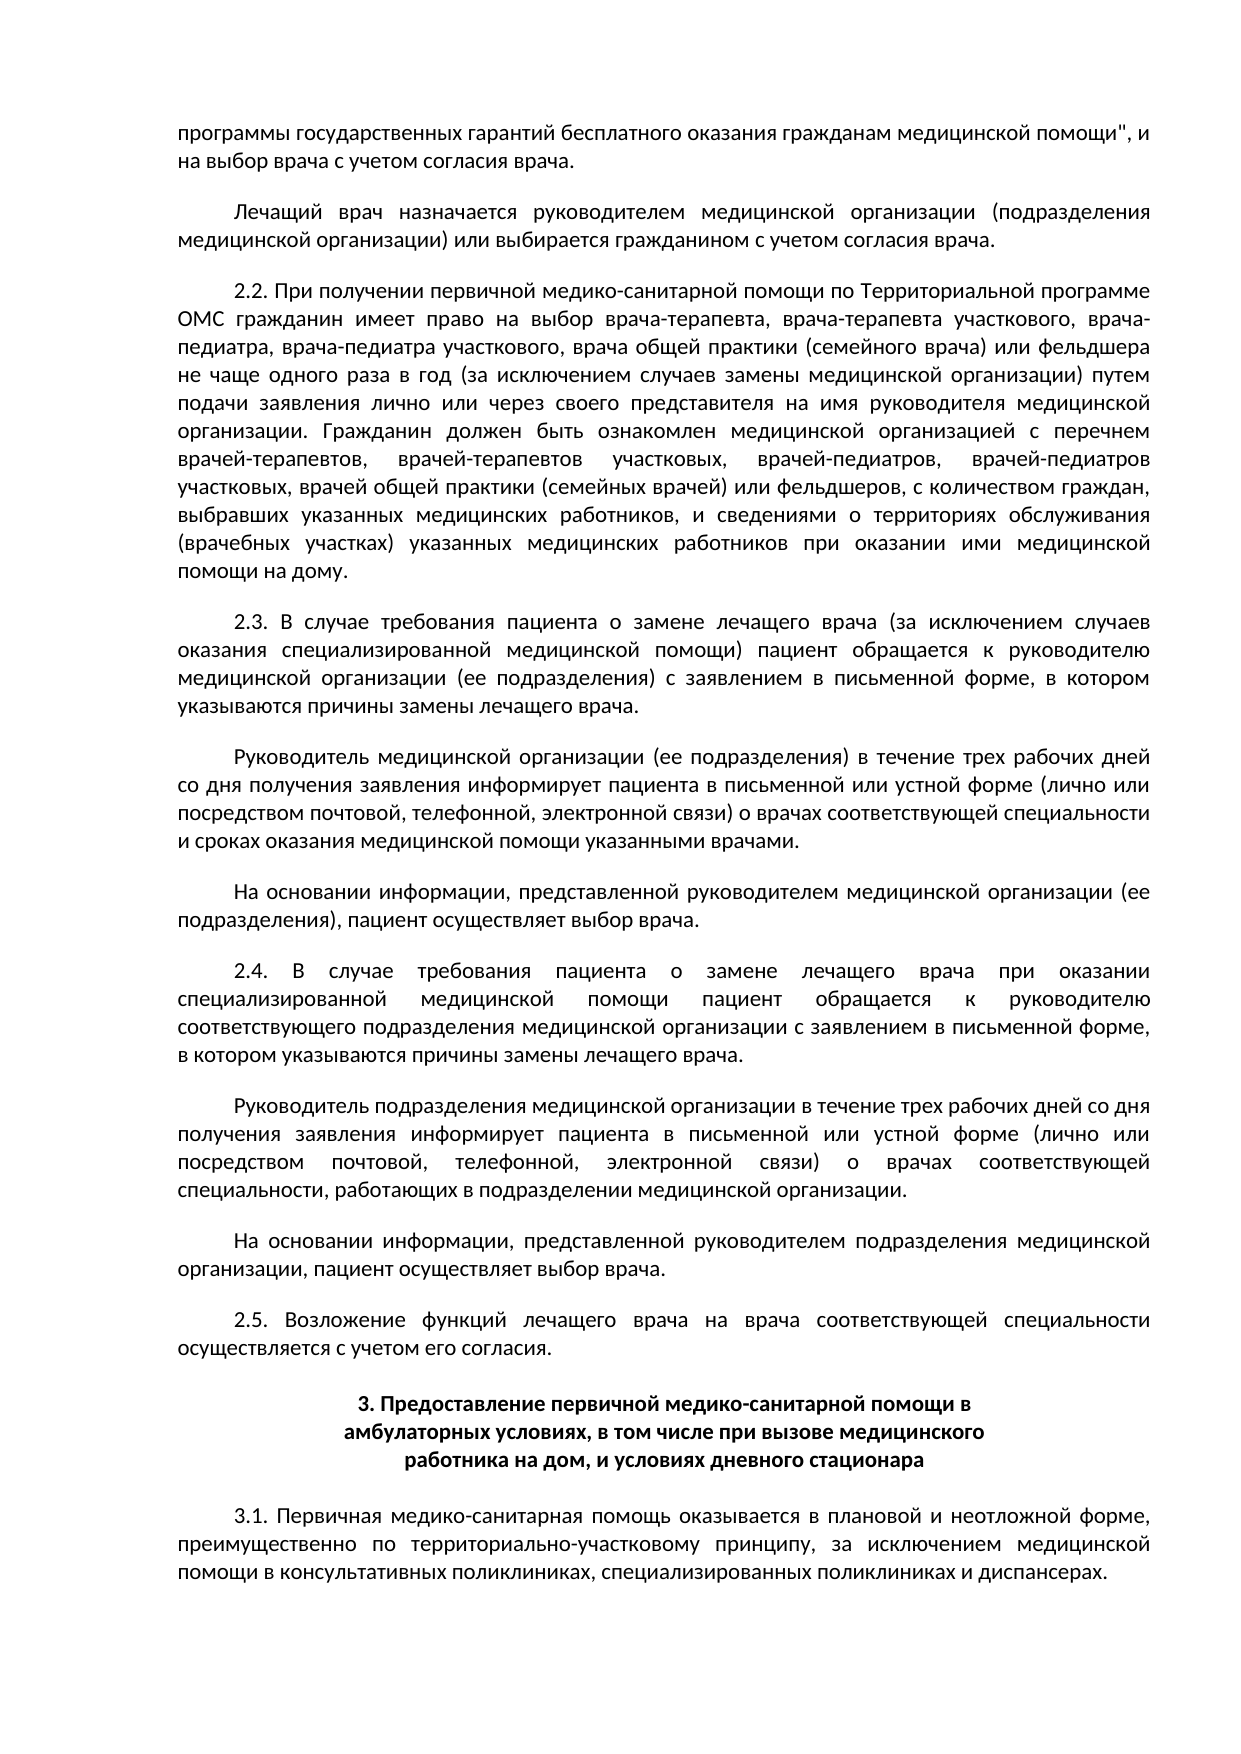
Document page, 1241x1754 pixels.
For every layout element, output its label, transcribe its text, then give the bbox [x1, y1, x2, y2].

text 2.3. В случае требования пациента о замене лечащего врача (за исключением случаев оказания специализированной медицинской помощи) пациент обращается к руководителю медицинской организации (ее подразделения) с заявлением в письменной форме, в котором указываются причины замены лечащего врача. [177, 607, 1152, 719]
text Лечащий врач назначается руководителем медицинской организации (подразделения медицинской организации) или выбирается гражданином с учетом согласия врача. [177, 197, 1152, 253]
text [177, 118, 1152, 174]
text На основании информации, представленной руководителем медицинской организации (ее подразделения), пациент осуществляет выбор врача. [177, 877, 1152, 933]
text Руководитель медицинской организации (ее подразделения) в течение трех рабочих дней со дня получения заявления информирует пациента в письменной или устной форме (лично или посредством почтовой, телефонной, электронной связи) о врачах соответствующей специальности и сроках оказания медицинской помощи указанными врачами. [177, 742, 1152, 854]
title амбулаторных условиях, в том числе при вызове медицинского [177, 1417, 1152, 1445]
text 3.1. Первичная медико-санитарная помощь оказывается в плановой и неотложной форме, преимущественно по территориально-участковому принципу, за исключением медицинской помощи в консультативных поликлиниках, специализированных поликлиниках и диспансерах. [177, 1501, 1152, 1585]
text 2.4. В случае требования пациента о замене лечащего врача при оказании специализированной медицинской помощи пациент обращается к руководителю соответствующего подразделения медицинской организации с заявлением в письменной форме, в котором указываются причины замены лечащего врача. [177, 956, 1152, 1068]
text 2.2. При получении первичной медико-санитарной помощи по Территориальной программе ОМС гражданин имеет право на выбор врача-терапевта, врача-терапевта участкового, врача-педиатра, врача-педиатра участкового, врача общей практики (семейного врача) или фельдшера не чаще одного раза в год (за исключением случаев замены медицинской организации) путем подачи заявления лично или через своего представителя на имя руководителя медицинской организации. Гражданин должен быть ознакомлен медицинской организацией с перечнем врачей-терапевтов, врачей-терапевтов участковых, врачей-педиатров, врачей-педиатров участковых, врачей общей практики (семейных врачей) или фельдшеров, с количеством граждан, выбравших указанных медицинских работников, и сведениями о территориях обслуживания (врачебных участках) указанных медицинских работников при оказании ими медицинской помощи на дому. [177, 276, 1152, 584]
title 3. Предоставление первичной медико-санитарной помощи в [177, 1389, 1152, 1417]
text На основании информации, представленной руководителем подразделения медицинской организации, пациент осуществляет выбор врача. [177, 1226, 1152, 1282]
title работника на дом, и условиях дневного стационара [177, 1445, 1152, 1473]
text 2.5. Возложение функций лечащего врача на врача соответствующей специальности осуществляется с учетом его согласия. [177, 1305, 1152, 1361]
text Руководитель подразделения медицинской организации в течение трех рабочих дней со дня получения заявления информирует пациента в письменной или устной форме (лично или посредством почтовой, телефонной, электронной связи) о врачах соответствующей специальности, работающих в подразделении медицинской организации. [177, 1091, 1152, 1203]
